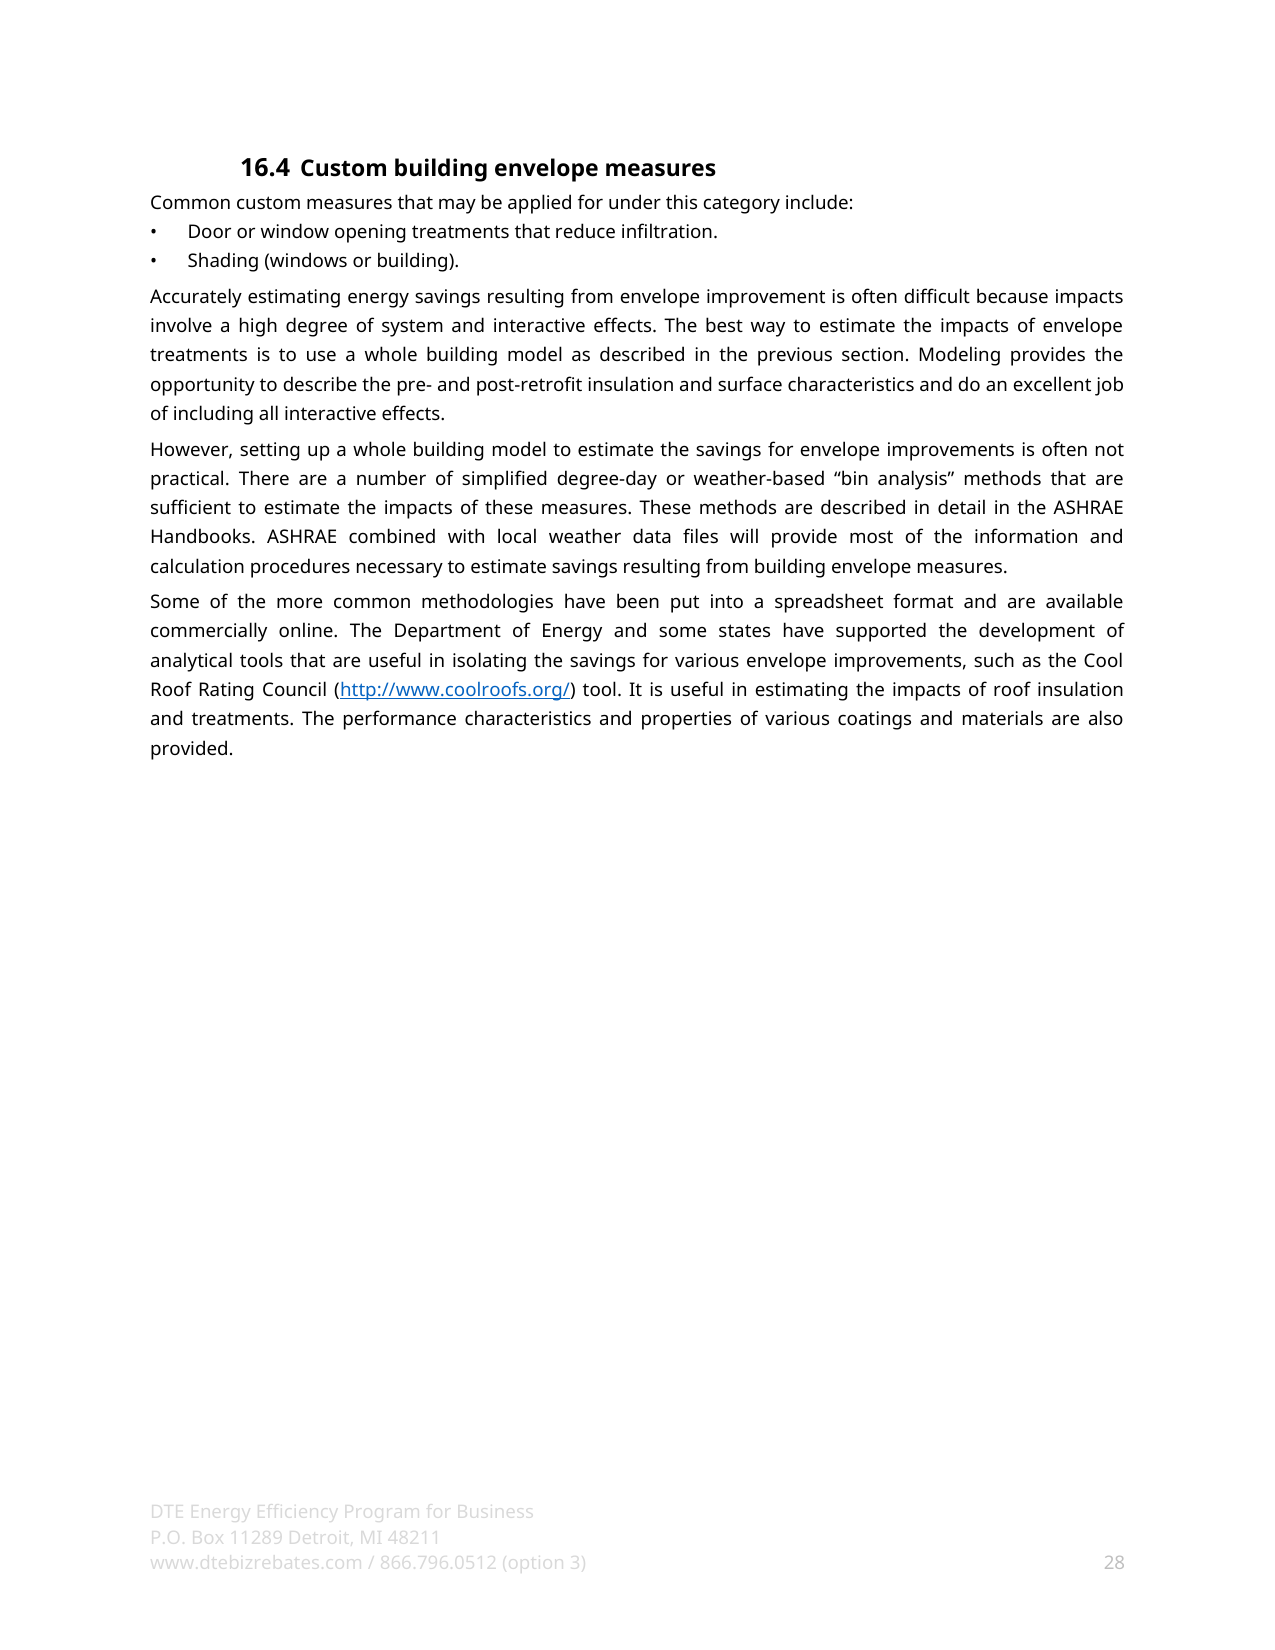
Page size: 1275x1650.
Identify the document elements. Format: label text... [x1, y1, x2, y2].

text Common custom measures that may be applied for under this category include: [150, 189, 1125, 215]
subtitle Custom building envelope measures [240, 150, 1125, 184]
text Accurately estimating energy savings resulting from envelope improvement is often difficult because impacts involve a high degree of system and interactive effects. The best way to estimate the impacts of envelope treatments is to use a whole building model as described in the previous section. Modeling provides the opportunity to describe the pre- and post-retrofit insulation and surface characteristics and do an excellent job of including all interactive effects. [150, 283, 1125, 426]
list Door or window opening treatments that reduce infiltration. [150, 218, 1125, 244]
text Some of the more common methodologies have been put into a spreadsheet format and are available commercially online. The Department of Energy and some states have supported the development of analytical tools that are useful in isolating the savings for various envelope improvements, such as the Cool Roof Rating Council (http://www.coolroofs.org/) tool. It is useful in estimating the impacts of roof insulation and treatments. The performance characteristics and properties of various coatings and materials are also provided. [150, 588, 1125, 760]
list Shading (windows or building). [150, 248, 1125, 273]
text However, setting up a whole building model to estimate the savings for envelope improvements is often not practical. There are a number of simplified degree-day or weather-based “bin analysis” methods that are sufficient to estimate the impacts of these measures. These methods are described in detail in the ASHRAE Handbooks. ASHRAE combined with local weather data files will provide most of the information and calculation procedures necessary to estimate savings resulting from building envelope measures. [150, 436, 1125, 578]
